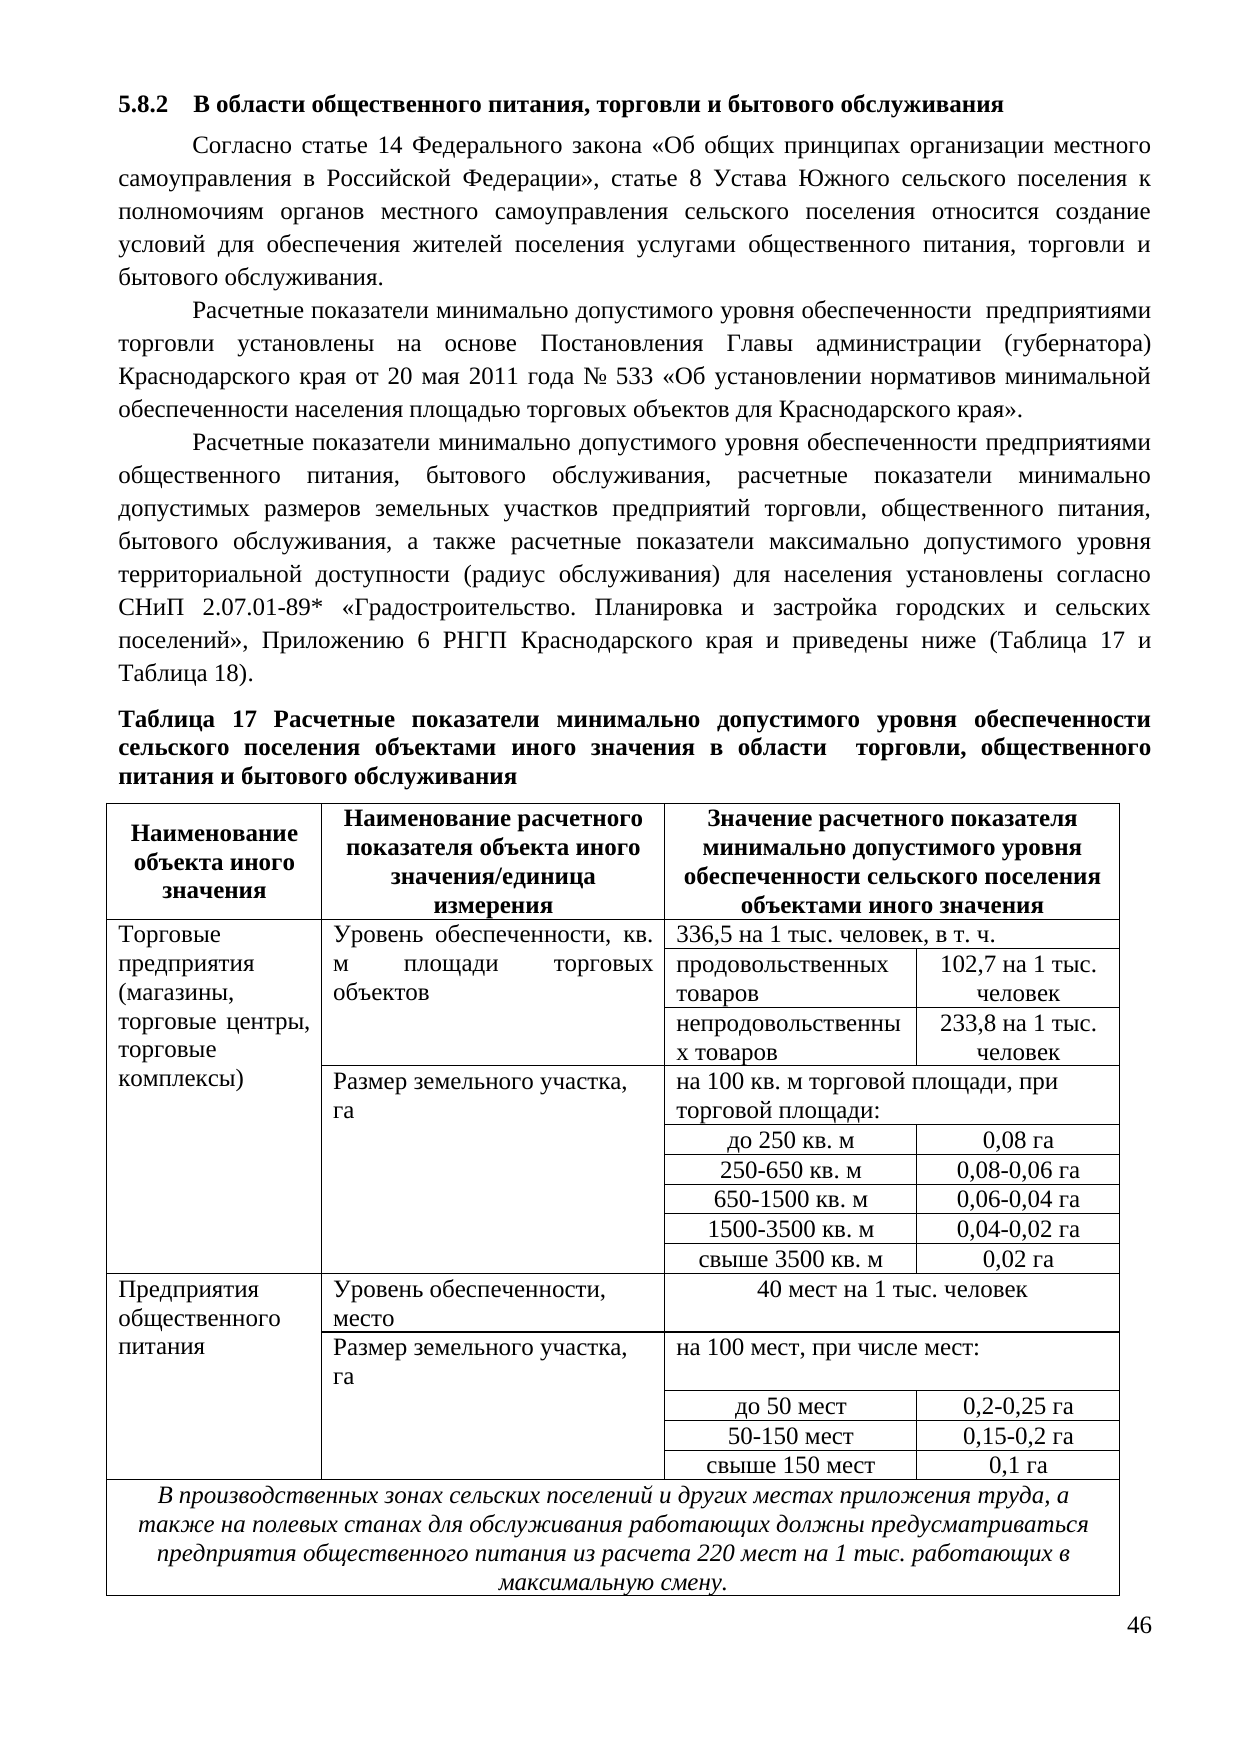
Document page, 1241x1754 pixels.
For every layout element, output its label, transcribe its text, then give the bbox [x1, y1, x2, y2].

table_cell 50-150 мест [665, 1421, 916, 1449]
table_header Значение расчетного показателя минимально допустимого уровня обеспеченности сельского поселения объектами иного значения [665, 804, 1119, 918]
table_cell 0,15-0,2 га [917, 1421, 1119, 1449]
subtitle В области общественного питания, торговли и бытового обслуживания [118, 89, 1152, 117]
table_cell Размер земельного участка, га [322, 1066, 664, 1273]
table_cell 0,2-0,25 га [917, 1391, 1119, 1420]
table_cell 0,08 га [917, 1125, 1119, 1154]
table_cell 336,5 на 1 тыс. человек, в т. ч. [665, 920, 1119, 948]
table_header Наименование расчетного показателя объекта иного значения/единица измерения [322, 804, 664, 918]
text Расчетные показатели минимально допустимого уровня обеспеченности предприятиями торговли установлены на основе Постановления Главы администрации (губернатора) Краснодарского края от 20 мая 2011 года № 533 «Об установлении нормативов минимальной обеспеченности населения площадью торговых объектов для Краснодарского края». [118, 295, 1152, 423]
table_cell Уровень обеспеченности, место [322, 1274, 664, 1331]
table_cell 233,8 на 1 тыс. человек [917, 1008, 1119, 1065]
table_cell 40 мест на 1 тыс. человек [665, 1274, 1119, 1331]
table_cell Предприятия общественного питания [107, 1274, 321, 1479]
table_cell В производственных зонах сельских поселений и других местах приложения труда, а также на полевых станах для обслуживания работающих должны предусматриваться предприятия общественного питания из расчета 220 мест на 1 тыс. работающих в максимальную смену. [107, 1480, 1119, 1595]
table_cell продовольственных товаров [665, 949, 916, 1007]
text Согласно статье 14 Федерального закона «Об общих принципах организации местного самоуправления в Российской Федерации», статье 8 Устава Южного сельского поселения к полномочиям органов местного самоуправления сельского поселения относится создание условий для обеспечения жителей поселения услугами общественного питания, торговли и бытового обслуживания. [118, 130, 1152, 291]
table_cell 0,06-0,04 га [917, 1185, 1119, 1213]
table_cell Уровень обеспеченности, кв. м площади торговых объектов [322, 920, 664, 1065]
table_cell 102,7 на 1 тыс. человек [917, 949, 1119, 1007]
table_cell 0,02 га [917, 1244, 1119, 1273]
table_cell 0,08-0,06 га [917, 1155, 1119, 1183]
table_cell 250-650 кв. м [665, 1155, 916, 1183]
table_cell до 50 мест [665, 1391, 916, 1420]
table_cell 0,04-0,02 га [917, 1214, 1119, 1243]
table_cell свыше 3500 кв. м [665, 1244, 916, 1273]
table_cell 1500-3500 кв. м [665, 1214, 916, 1243]
table_cell Торговые предприятия (магазины, торговые центры, торговые комплексы) [107, 920, 321, 1273]
table_cell 650-1500 кв. м [665, 1185, 916, 1213]
table_cell на 100 мест, при числе мест: [665, 1333, 1119, 1390]
table_cell непродовольственных товаров [665, 1008, 916, 1065]
table_cell до 250 кв. м [665, 1125, 916, 1154]
table_cell на 100 кв. м торговой площади, при торговой площади: [665, 1066, 1119, 1124]
table_header Наименование объекта иного значения [107, 804, 321, 918]
text Расчетные показатели минимально допустимого уровня обеспеченности предприятиями общественного питания, бытового обслуживания, расчетные показатели минимально допустимых размеров земельных участков предприятий торговли, общественного питания, бытового обслуживания, а также расчетные показатели максимально допустимого уровня территориальной доступности (радиус обслуживания) для населения установлены согласно СНиП 2.07.01-89* «Градостроительство. Планировка и застройка городских и сельских поселений», Приложению 6 РНГП Краснодарского края и приведены ниже (Таблица 17 и Таблица 18). [118, 427, 1152, 687]
table_cell 0,1 га [917, 1451, 1119, 1479]
table_cell свыше 150 мест [665, 1451, 916, 1479]
text Таблица 17 Расчетные показатели минимально допустимого уровня обеспеченности сельского поселения объектами иного значения в области торговли, общественного питания и бытового обслуживания [118, 704, 1152, 790]
table_cell Размер земельного участка, га [322, 1333, 664, 1479]
